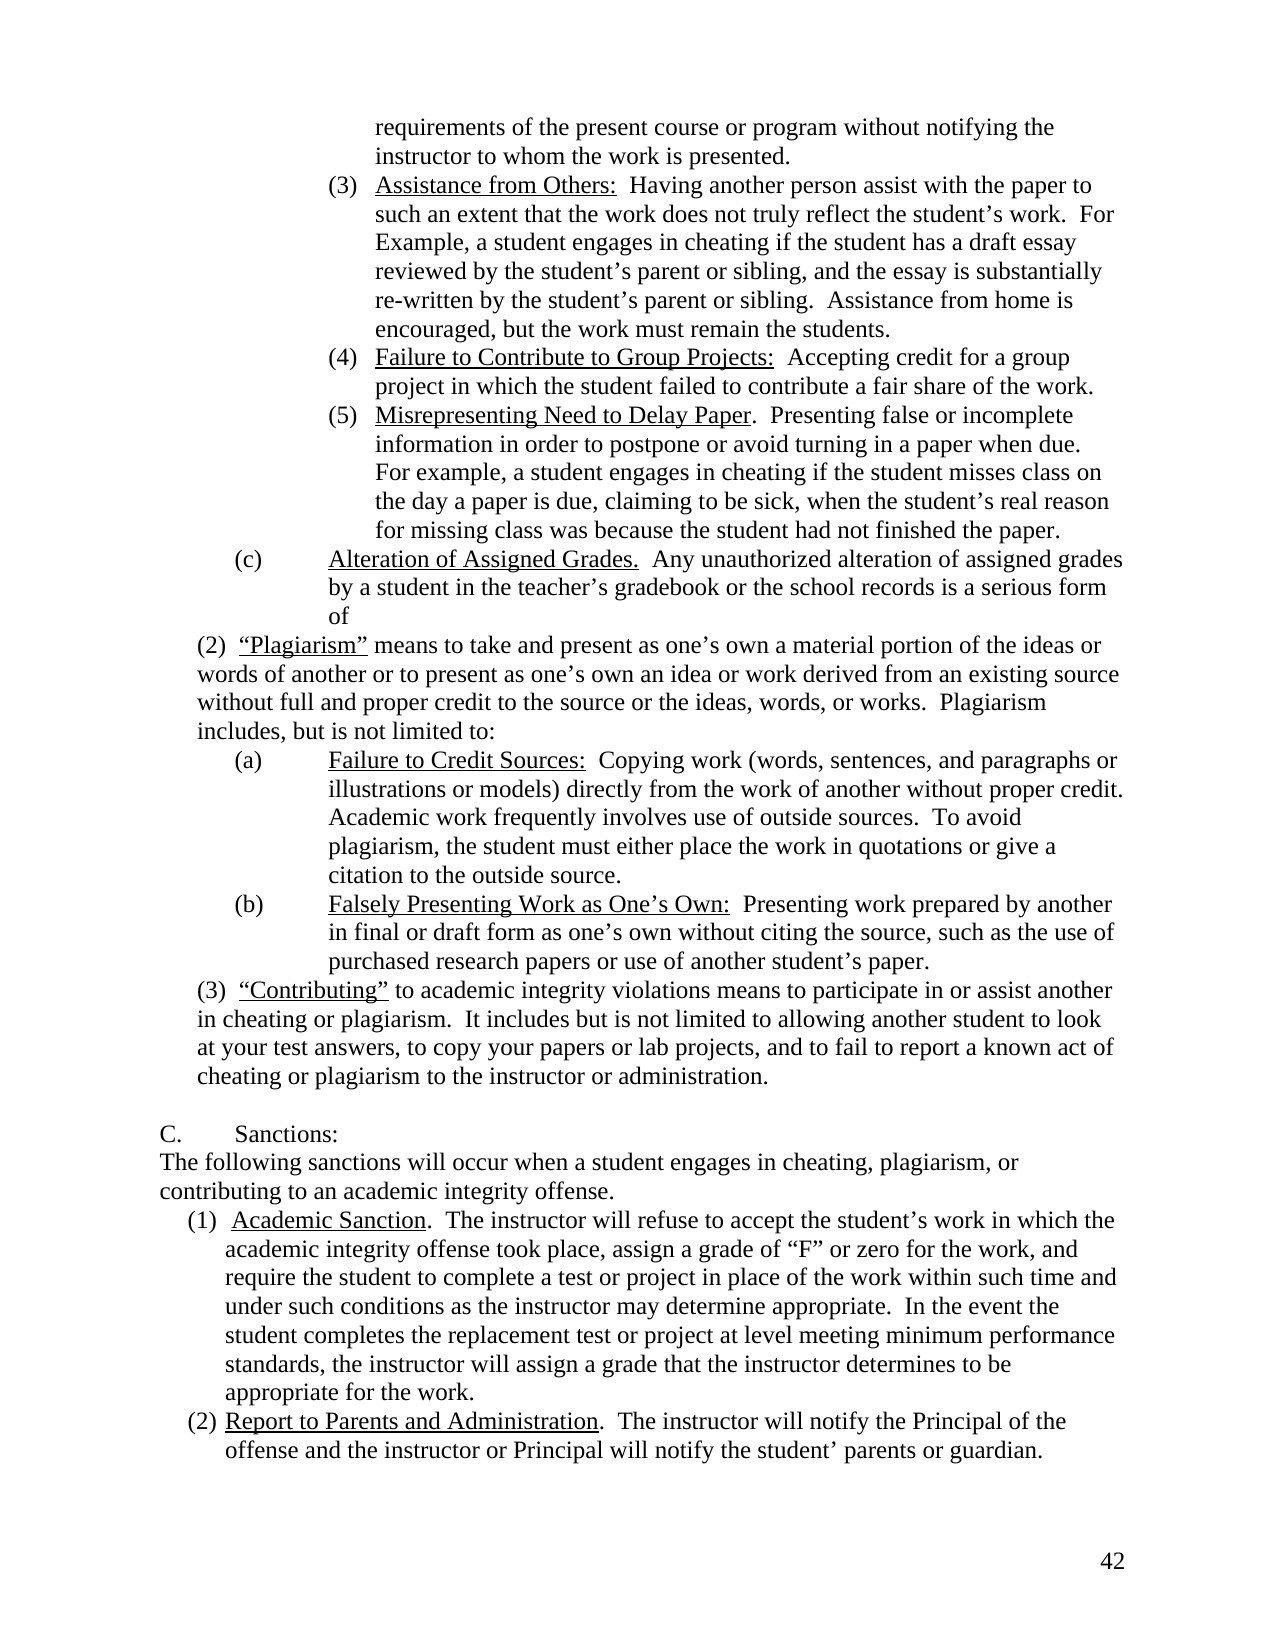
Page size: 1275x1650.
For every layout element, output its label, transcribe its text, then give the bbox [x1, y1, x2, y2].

text (2) “Plagiarism” means to take and present as one’s own a material portion of the ideas or words of another or to present as one’s own an idea or work derived from an existing source without full and proper credit to the source or the ideas, words, or works. Plagiarism includes, but is not limited to: [197, 630, 1125, 745]
text (3) “Contributing” to academic integrity violations means to participate in or assist another in cheating or plagiarism. It includes but is not limited to allowing another student to look at your test answers, to copy your papers or lab projects, and to fail to report a known act of cheating or plagiarism to the instructor or administration. [197, 975, 1125, 1090]
text The following sanctions will occur when a student engages in cheating, plagiarism, or contributing to an academic integrity offense. [159, 1147, 1125, 1205]
text (5) Misrepresenting Need to Delay Paper. Presenting false or incomplete information in order to postpone or avoid turning in a paper when due. For example, a student engages in cheating if the student misses class on the day a paper is due, claiming to be sick, when the student’s real reason for missing class was because the student had not finished the paper. [159, 400, 1125, 544]
text (b) Falsely Presenting Work as One’s Own: Presenting work prepared by another in final or draft form as one’s own without citing the source, such as the use of purchased research papers or use of another student’s paper. [159, 889, 1125, 975]
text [159, 112, 1125, 170]
text (4) Failure to Contribute to Group Projects: Accepting credit for a group project in which the student failed to contribute a fair share of the work. [159, 342, 1125, 400]
text (a) Failure to Credit Sources: Copying work (words, sentences, and paragraphs or illustrations or models) directly from the work of another without proper credit. Academic work frequently involves use of outside sources. To avoid plagiarism, the student must either place the work in quotations or give a citation to the outside source. [159, 745, 1125, 889]
text C. Sanctions: [159, 1119, 1125, 1147]
list Academic Sanction. The instructor will refuse to accept the student’s work in which the academic integrity offense took place, assign a grade of “F” or zero for the work, and require the student to complete a test or project in place of the work within such time and under such conditions as the instructor may determine appropriate. In the event the student completes the replacement test or project at level meeting minimum performance standards, the instructor will assign a grade that the instructor determines to be appropriate for the work. [187, 1205, 1125, 1406]
text (3) Assistance from Others: Having another person assist with the paper to such an extent that the work does not truly reflect the student’s work. For Example, a student engages in cheating if the student has a draft essay reviewed by the student’s parent or sibling, and the essay is substantially re-written by the student’s parent or sibling. Assistance from home is encouraged, but the work must remain the students. [328, 170, 1125, 342]
text (c) Alteration of Assigned Grades. Any unauthorized alteration of assigned grades by a student in the teacher’s gradebook or the school records is a serious form of [112, 544, 1125, 630]
list Report to Parents and Administration. The instructor will notify the Principal of the offense and the instructor or Principal will notify the student’ parents or guardian. [187, 1406, 1125, 1464]
